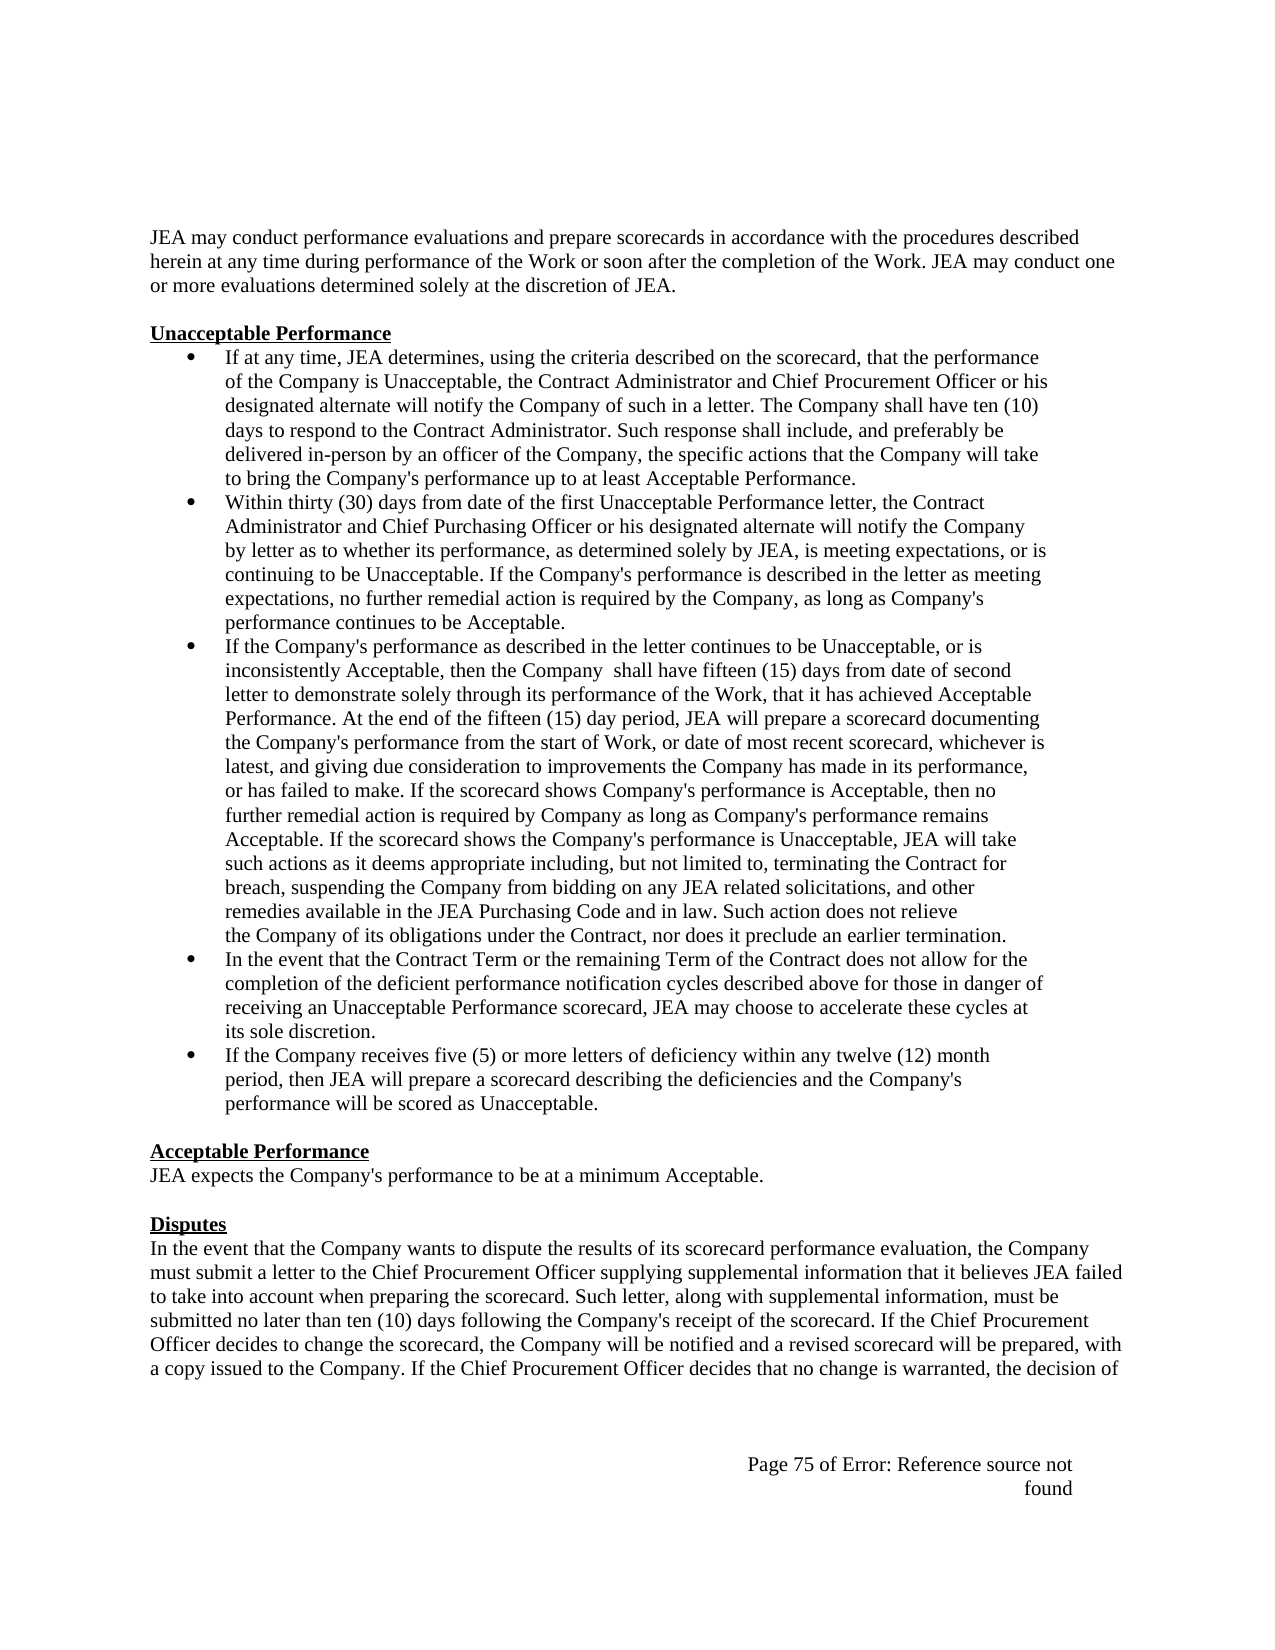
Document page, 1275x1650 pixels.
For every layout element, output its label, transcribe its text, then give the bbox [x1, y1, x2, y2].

list Within thirty (30) days from date of the first Unacceptable Performance letter, the Contract Administrator and Chief Purchasing Officer or his designated alternate will notify the Company by letter as to whether its performance, as determined solely by JEA, is meeting expectations, or is continuing to be Unacceptable. If the Company's performance is described in the letter as meeting expectations, no further remedial action is required by the Company, as long as Company's performance continues to be Acceptable. [187, 490, 1050, 634]
text Acceptable Performance [150, 1139, 1125, 1163]
list If the Company's performance as described in the letter continues to be Unacceptable, or is inconsistently Acceptable, then the Company shall have fifteen (15) days from date of second letter to demonstrate solely through its performance of the Work, that it has achieved Acceptable Performance. At the end of the fifteen (15) day period, JEA will prepare a scorecard documenting the Company's performance from the start of Work, or date of most recent scorecard, whichever is latest, and giving due consideration to improvements the Company has made in its performance, or has failed to make. If the scorecard shows Company's performance is Acceptable, then no further remedial action is required by Company as long as Company's performance remains Acceptable. If the scorecard shows the Company's performance is Unacceptable, JEA will take such actions as it deems appropriate including, but not limited to, terminating the Contract for breach, suspending the Company from bidding on any JEA related solicitations, and other remedies available in the JEA Purchasing Code and in law. Such action does not relieve the Company of its obligations under the Contract, nor does it preclude an earlier termination. [187, 634, 1050, 947]
text JEA expects the Company's performance to be at a minimum Acceptable. [150, 1163, 1125, 1187]
list In the event that the Contract Term or the remaining Term of the Contract does not allow for the completion of the deficient performance notification cycles described above for those in danger of receiving an Unacceptable Performance scorecard, JEA may choose to accelerate these cycles at its sole discretion. [187, 947, 1050, 1043]
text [150, 1236, 1125, 1380]
text Unacceptable Performance [150, 321, 1125, 345]
list If the Company receives five (5) or more letters of deficiency within any twelve (12) month period, then JEA will prepare a scorecard describing the deficiencies and the Company's performance will be scored as Unacceptable. [187, 1043, 1050, 1115]
text Disputes [150, 1212, 1125, 1236]
list If at any time, JEA determines, using the criteria described on the scorecard, that the performance of the Company is Unacceptable, the Contract Administrator and Chief Procurement Officer or his designated alternate will notify the Company of such in a letter. The Company shall have ten (10) days to respond to the Contract Administrator. Such response shall include, and preferably be delivered in-person by an officer of the Company, the specific actions that the Company will take to bring the Company's performance up to at least Acceptable Performance. [187, 345, 1050, 490]
text JEA may conduct performance evaluations and prepare scorecards in accordance with the procedures described herein at any time during performance of the Work or soon after the completion of the Work. JEA may conduct one or more evaluations determined solely at the discretion of JEA. [150, 225, 1125, 297]
